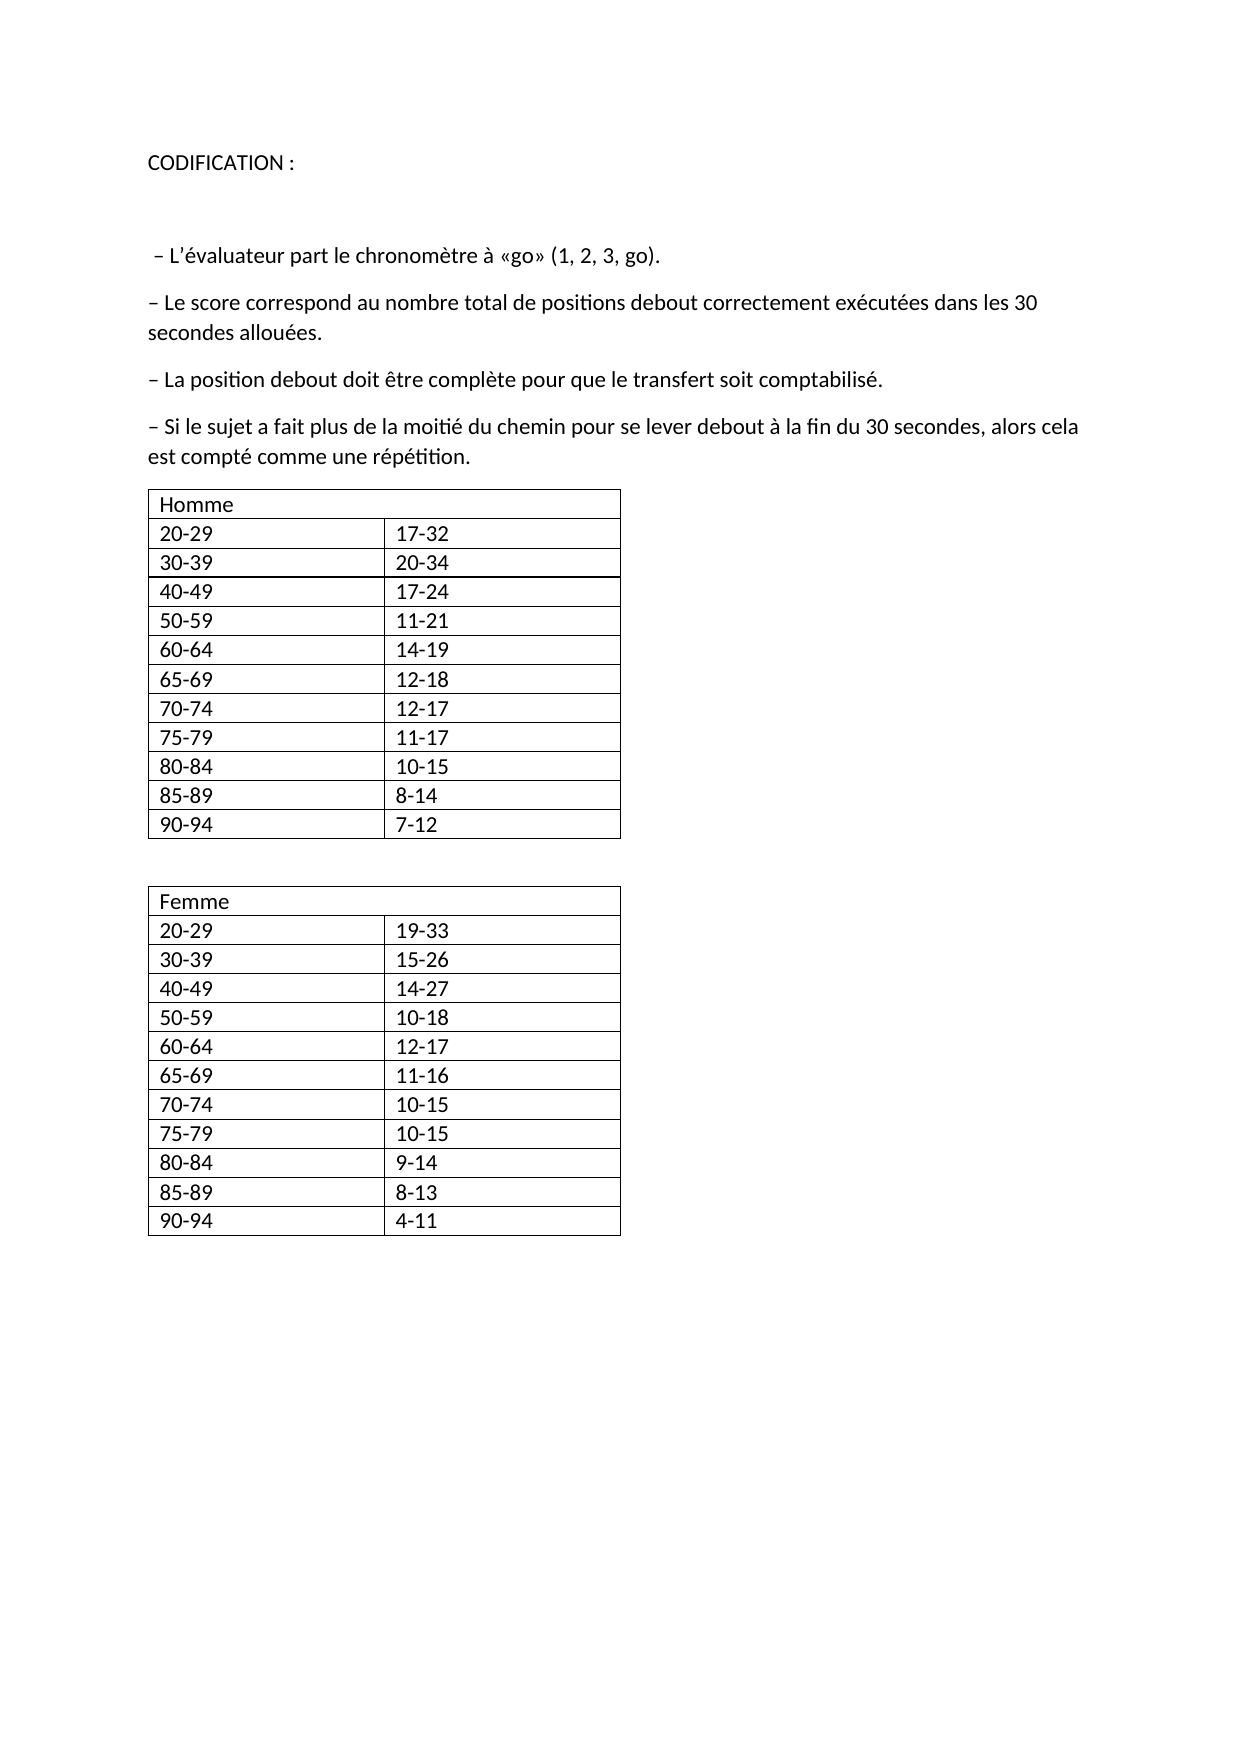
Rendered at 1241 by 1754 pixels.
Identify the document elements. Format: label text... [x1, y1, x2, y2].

table_cell 65-69 [149, 1061, 384, 1089]
table_cell 15-26 [385, 945, 620, 973]
table_cell 4-11 [385, 1207, 620, 1235]
table_cell 40-49 [149, 974, 384, 1002]
table_cell 10-18 [385, 1003, 620, 1031]
table_cell 80-84 [149, 752, 384, 780]
table_cell 11-21 [385, 607, 620, 634]
table_header Femme [149, 887, 620, 915]
table_cell 85-89 [149, 781, 384, 809]
table_header Homme [149, 490, 620, 518]
table_cell 75-79 [149, 723, 384, 751]
table_cell 9-14 [385, 1149, 620, 1177]
text – Si le sujet a fait plus de la moitié du chemin pour se lever debout à la fin du 30 secondes, alors cela est compté comme une répétition. [148, 412, 1093, 470]
table_cell 10-15 [385, 752, 620, 780]
table_cell 12-17 [385, 1032, 620, 1060]
table_cell 17-24 [385, 578, 620, 606]
table_cell 11-17 [385, 723, 620, 751]
table_cell 8-13 [385, 1178, 620, 1206]
table_cell 60-64 [149, 636, 384, 664]
table_cell 12-17 [385, 694, 620, 722]
table_cell 8-14 [385, 781, 620, 809]
table_cell 20-29 [149, 519, 384, 547]
table_cell 14-27 [385, 974, 620, 1002]
table_cell 7-12 [385, 810, 620, 838]
table_cell 30-39 [149, 549, 384, 576]
table_cell 85-89 [149, 1178, 384, 1206]
table_cell 70-74 [149, 694, 384, 722]
table_cell 11-16 [385, 1061, 620, 1089]
table_cell 30-39 [149, 945, 384, 973]
table_cell 19-33 [385, 916, 620, 944]
text – L’évaluateur part le chronomètre à «go» (1, 2, 3, go). [148, 241, 1093, 269]
table_cell 40-49 [149, 578, 384, 606]
table_cell 65-69 [149, 665, 384, 693]
table_cell 90-94 [149, 810, 384, 838]
table_cell 10-15 [385, 1090, 620, 1118]
table_cell 75-79 [149, 1120, 384, 1147]
table_cell 12-18 [385, 665, 620, 693]
table_cell 20-34 [385, 549, 620, 576]
table_cell 80-84 [149, 1149, 384, 1177]
table_cell 10-15 [385, 1120, 620, 1147]
table_cell 50-59 [149, 1003, 384, 1031]
table_cell 60-64 [149, 1032, 384, 1060]
table_cell 90-94 [149, 1207, 384, 1235]
table_cell 70-74 [149, 1090, 384, 1118]
text – La position debout doit être complète pour que le transfert soit comptabilisé. [148, 365, 1093, 393]
table_cell 50-59 [149, 607, 384, 634]
text CODIFICATION : [148, 148, 1093, 176]
table_cell 17-32 [385, 519, 620, 547]
text – Le score correspond au nombre total de positions debout correctement exécutées dans les 30 secondes allouées. [148, 288, 1093, 346]
table_cell 20-29 [149, 916, 384, 944]
table_cell 14-19 [385, 636, 620, 664]
